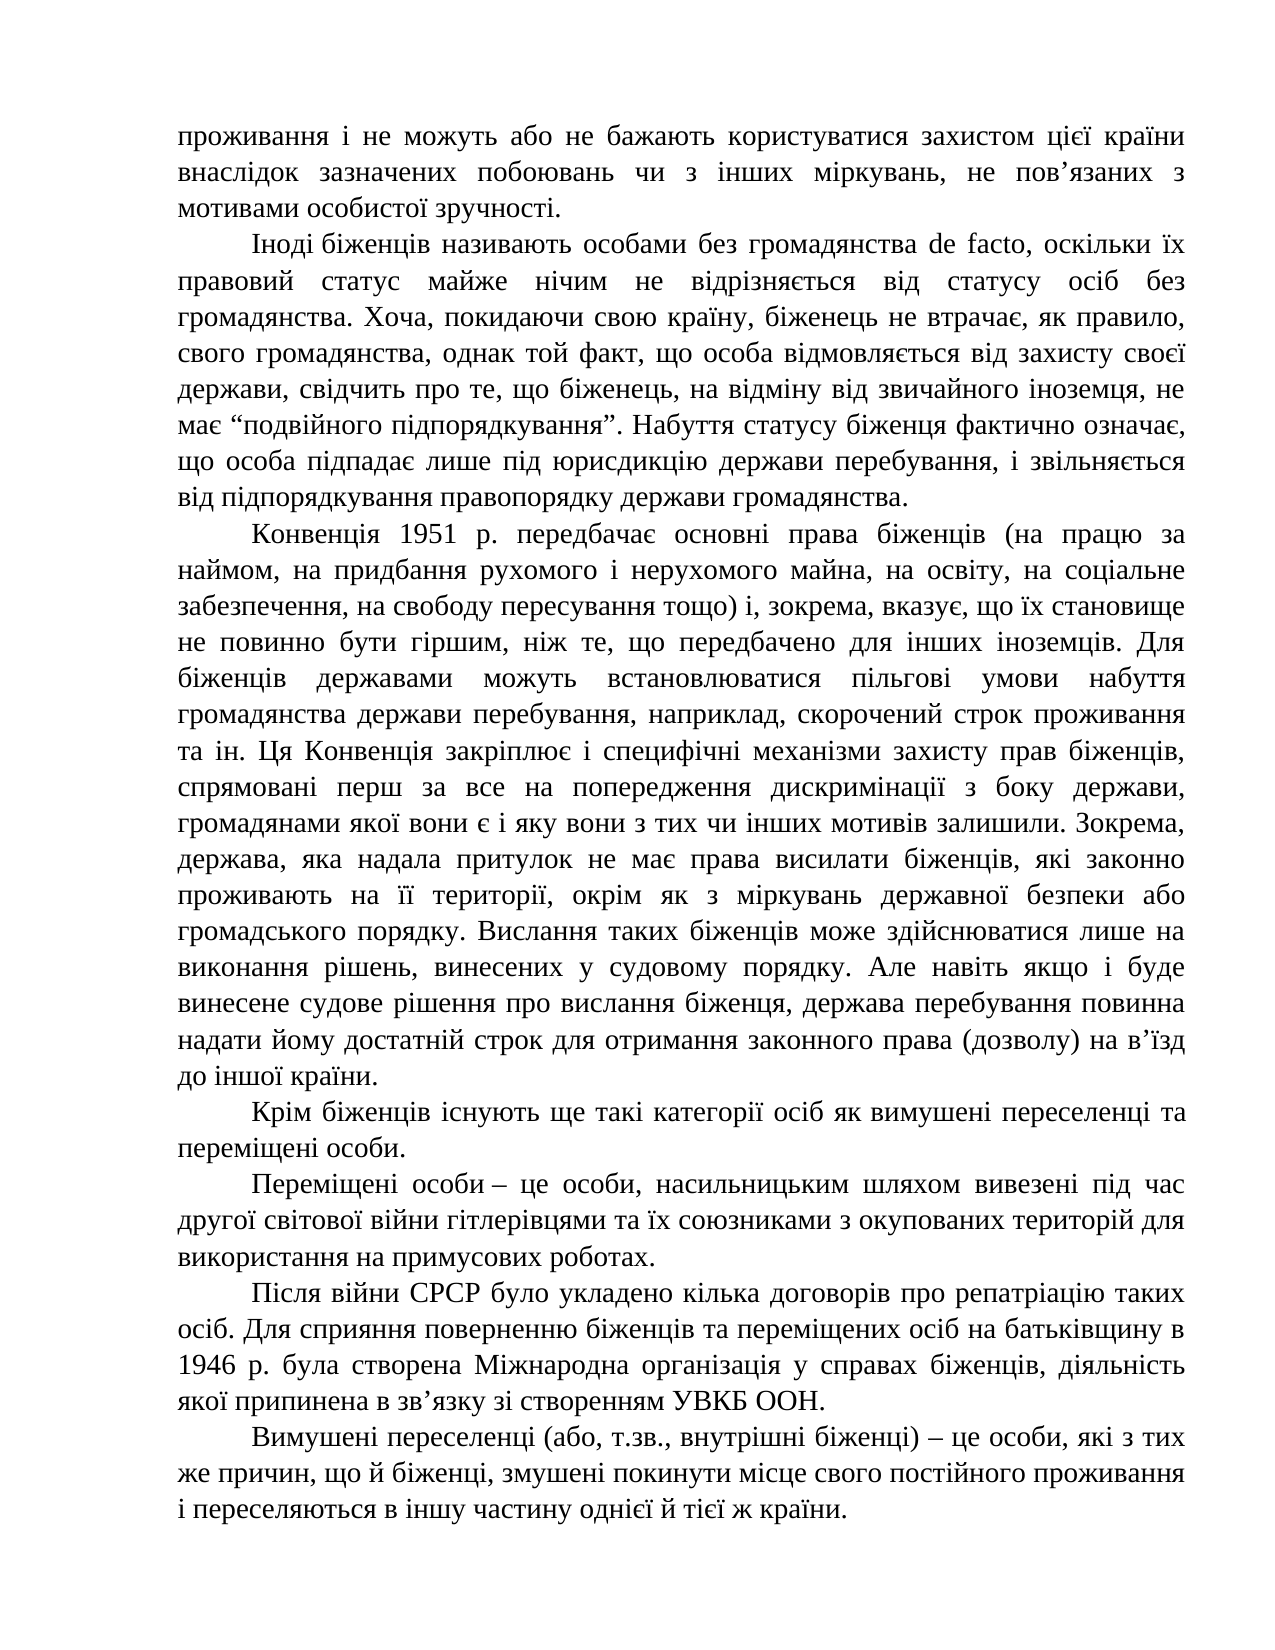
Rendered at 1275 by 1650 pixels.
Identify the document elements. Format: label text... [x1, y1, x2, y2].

text Конвенція 1951 р. передбачає основні права біженців (на працю за наймом, на придбання рухомого і нерухомого майна, на освіту, на соціальне забезпечення, на свободу пересування тощо) і, зокрема, вказує, що їх становище не повинно бути гіршим, ніж те, що передбачено для інших іноземців. Для біженців державами можуть встановлюватися пільгові умови набуття громадянства держави перебування, наприклад, скорочений строк проживання та ін. Ця Конвенція закріплює і специфічні механізми захисту прав біженців, спрямовані перш за все на попередження дискримінації з боку держави, громадянами якої вони є і яку вони з тих чи інших мотивів залишили. Зокрема, держава, яка надала притулок не має права висилати біженців, які законно проживають на її території, окрім як з міркувань державної безпеки або громадського порядку. Вислання таких біженців може здійснюватися лише на виконання рішень, винесених у судовому порядку. Але навіть якщо і буде винесене судове рішення про вислання біженця, держава перебування повинна надати йому достатній строк для отримання законного права (дозволу) на в’їзд до іншої країни. [177, 516, 1186, 1091]
text Переміщені особи – це особи, насильницьким шляхом вивезені під час другої світової війни гітлерівцями та їх союзниками з окупованих територій для використання на примусових роботах. [177, 1166, 1186, 1272]
text Крім біженців існують ще такі категорії осіб як вимушені переселенці та переміщені особи. [177, 1094, 1186, 1164]
text Вимушені переселенці (або, т.зв., внутрішні біженці) – це особи, які з тих же причин, що й біженці, змушені покинути місце свого постійного проживання і переселяються в іншу частину однієї й тієї ж країни. [177, 1419, 1186, 1525]
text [177, 118, 1186, 224]
text Іноді біженців називають особами без громадянства de facto, оскільки їх правовий статус майже нічим не відрізняється від статусу осіб без громадянства. Хоча, покидаючи свою країну, біженець не втрачає, як правило, свого громадянства, однак той факт, що особа відмовляється від захисту своєї держави, свідчить про те, що біженець, на відміну від звичайного іноземця, не має “подвійного підпорядкування”. Набуття статусу біженця фактично означає, що особа підпадає лише під юрисдикцію держави перебування, і звільняється від підпорядкування правопорядку держави громадянства. [177, 227, 1186, 513]
text Після війни СРСР було укладено кілька договорів про репатріацію таких осіб. Для сприяння поверненню біженців та переміщених осіб на батьківщину в 1946 р. була створена Міжнародна організація у справах біженців, діяльність якої припинена в зв’язку зі створенням УВКБ ООН. [177, 1275, 1186, 1417]
